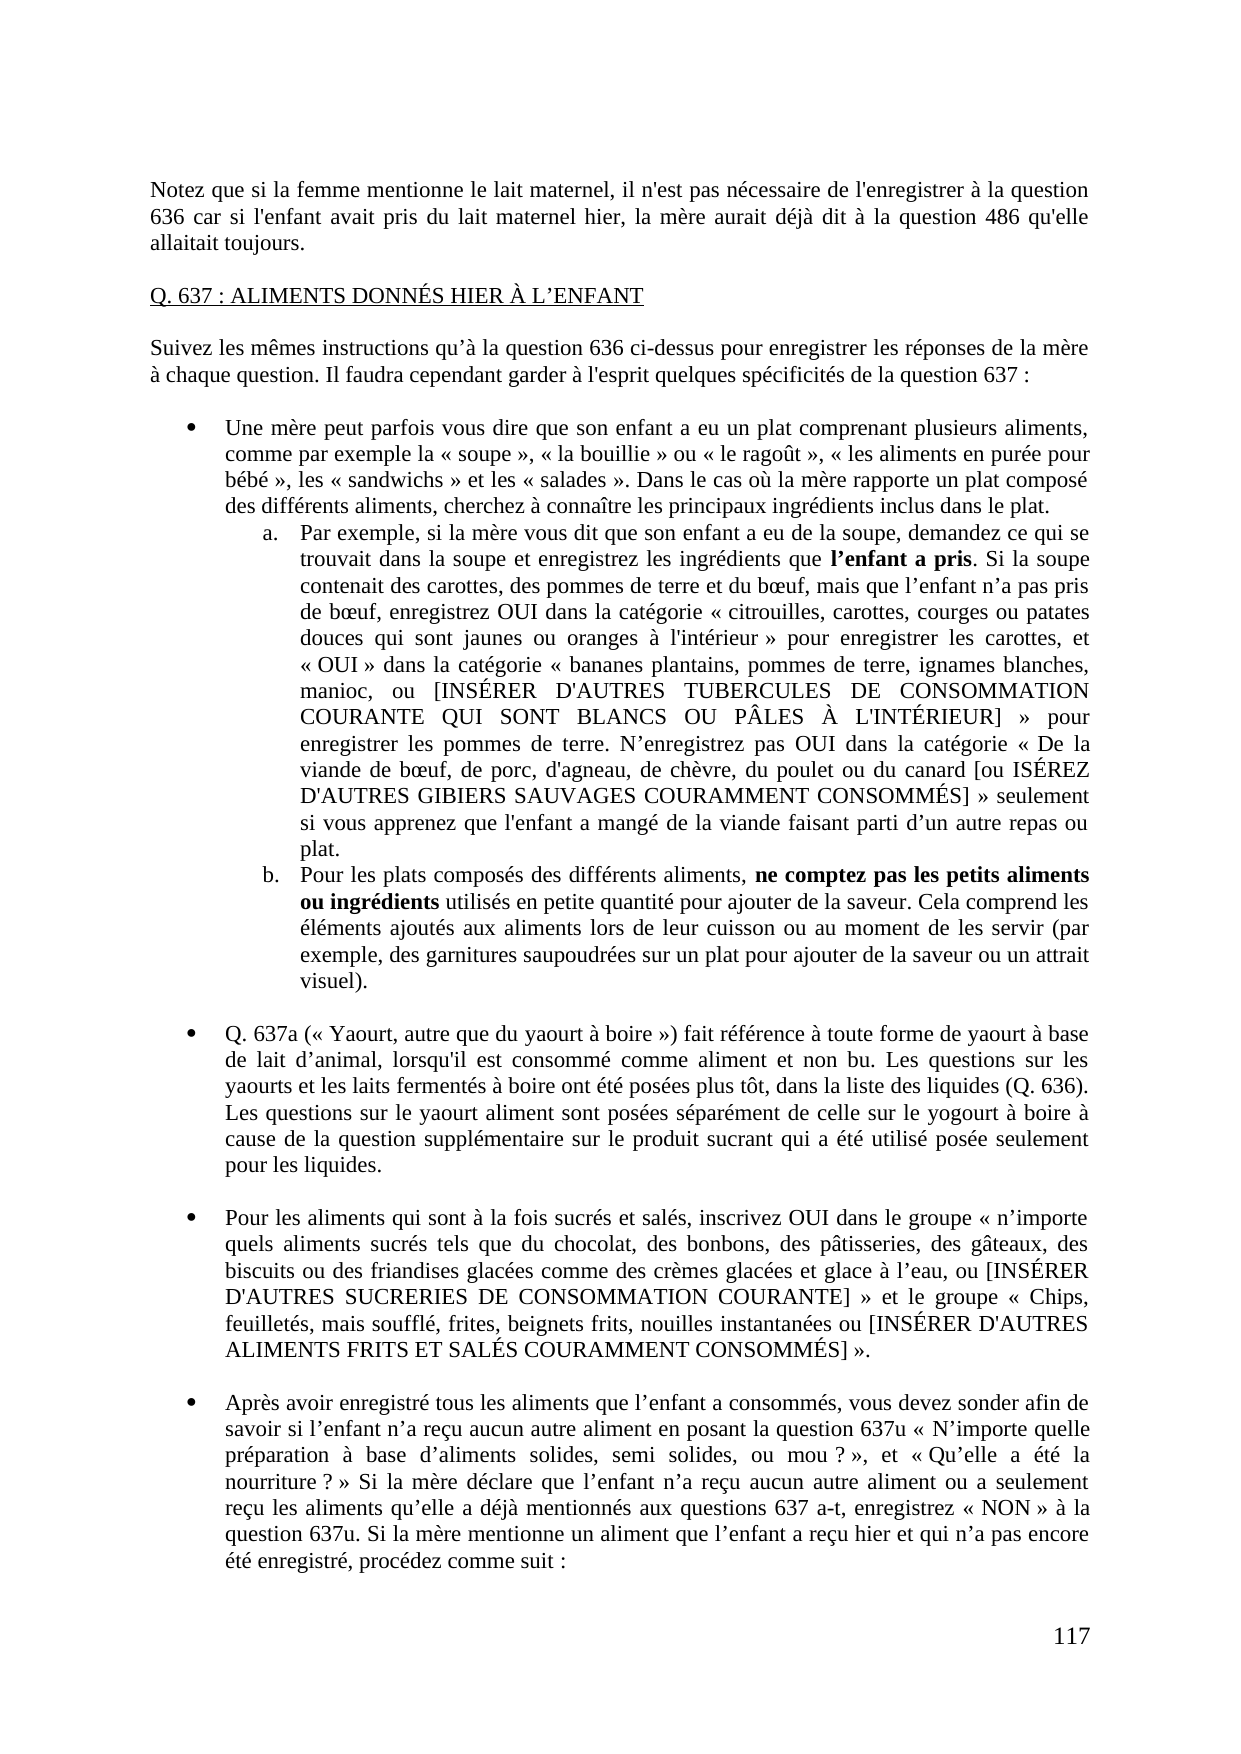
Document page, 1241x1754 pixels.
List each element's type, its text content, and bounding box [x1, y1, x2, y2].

text Q. 637 : ALIMENTS DONNÉS HIER À L’ENFANT [150, 282, 1090, 308]
list Pour les aliments qui sont à la fois sucrés et salés, inscrivez OUI dans le groupe « n’importe quels aliments sucrés tels que du chocolat, des bonbons, des pâtisseries, des gâteaux, des biscuits ou des friandises glacées comme des crèmes glacées et glace à l’eau, ou [INSÉRER D'AUTRES SUCRERIES DE CONSOMMATION COURANTE] » et le groupe « Chips, feuilletés, mais soufflé, frites, beignets frits, nouilles instantanées ou [INSÉRER D'AUTRES ALIMENTS FRITS ET SALÉS COURAMMENT CONSOMMÉS] ». [187, 1204, 1090, 1362]
text Suivez les mêmes instructions qu’à la question 636 ci-dessus pour enregistrer les réponses de la mère à chaque question. Il faudra cependant garder à l'esprit quelques spécificités de la question 637 : [150, 334, 1090, 387]
list Pour les plats composés des différents aliments, ne comptez pas les petits aliments ou ingrédients utilisés en petite quantité pour ajouter de la saveur. Cela comprend les éléments ajoutés aux aliments lors de leur cuisson ou au moment de les servir (par exemple, des garnitures saupoudrées sur un plat pour ajouter de la saveur ou un attrait visuel). [262, 862, 1090, 993]
list Une mère peut parfois vous dire que son enfant a eu un plat comprenant plusieurs aliments, comme par exemple la « soupe », « la bouillie » ou « le ragoût », « les aliments en purée pour bébé », les « sandwichs » et les « salades ». Dans le cas où la mère rapporte un plat composé des différents aliments, cherchez à connaître les principaux ingrédients inclus dans le plat. [187, 413, 1090, 519]
list Après avoir enregistré tous les aliments que l’enfant a consommés, vous devez sonder afin de savoir si l’enfant n’a reçu aucun autre aliment en posant la question 637u « N’importe quelle préparation à base d’aliments solides, semi solides, ou mou ? », et « Qu’elle a été la nourriture ? » Si la mère déclare que l’enfant n’a reçu aucun autre aliment ou a seulement reçu les aliments qu’elle a déjà mentionnés aux questions 637 a-t, enregistrez « NON » à la question 637u. Si la mère mentionne un aliment que l’enfant a reçu hier et qui n’a pas encore été enregistré, procédez comme suit : [187, 1389, 1090, 1573]
text Notez que si la femme mentionne le lait maternel, il n'est pas nécessaire de l'enregistrer à la question 636 car si l'enfant avait pris du lait maternel hier, la mère aurait déjà dit à la question 486 qu'elle allaitait toujours. [150, 176, 1090, 255]
list Par exemple, si la mère vous dit que son enfant a eu de la soupe, demandez ce qui se trouvait dans la soupe et enregistrez les ingrédients que l’enfant a pris. Si la soupe contenait des carottes, des pommes de terre et du bœuf, mais que l’enfant n’a pas pris de bœuf, enregistrez OUI dans la catégorie « citrouilles, carottes, courges ou patates douces qui sont jaunes ou oranges à l'intérieur » pour enregistrer les carottes, et « OUI » dans la catégorie « bananes plantains, pommes de terre, ignames blanches, manioc, ou [INSÉRER D'AUTRES TUBERCULES DE CONSOMMATION COURANTE QUI SONT BLANCS OU PÂLES À L'INTÉRIEUR] » pour enregistrer les pommes de terre. N’enregistrez pas OUI dans la catégorie « De la viande de bœuf, de porc, d'agneau, de chèvre, du poulet ou du canard [ou ISÉREZ D'AUTRES GIBIERS SAUVAGES COURAMMENT CONSOMMÉS] » seulement si vous apprenez que l'enfant a mangé de la viande faisant parti d’un autre repas ou plat. [262, 519, 1090, 862]
list Q. 637a (« Yaourt, autre que du yaourt à boire ») fait référence à toute forme de yaourt à base de lait d’animal, lorsqu'il est consommé comme aliment et non bu. Les questions sur les yaourts et les laits fermentés à boire ont été posées plus tôt, dans la liste des liquides (Q. 636). Les questions sur le yaourt aliment sont posées séparément de celle sur le yogourt à boire à cause de la question supplémentaire sur le produit sucrant qui a été utilisé posée seulement pour les liquides. [187, 1020, 1090, 1178]
